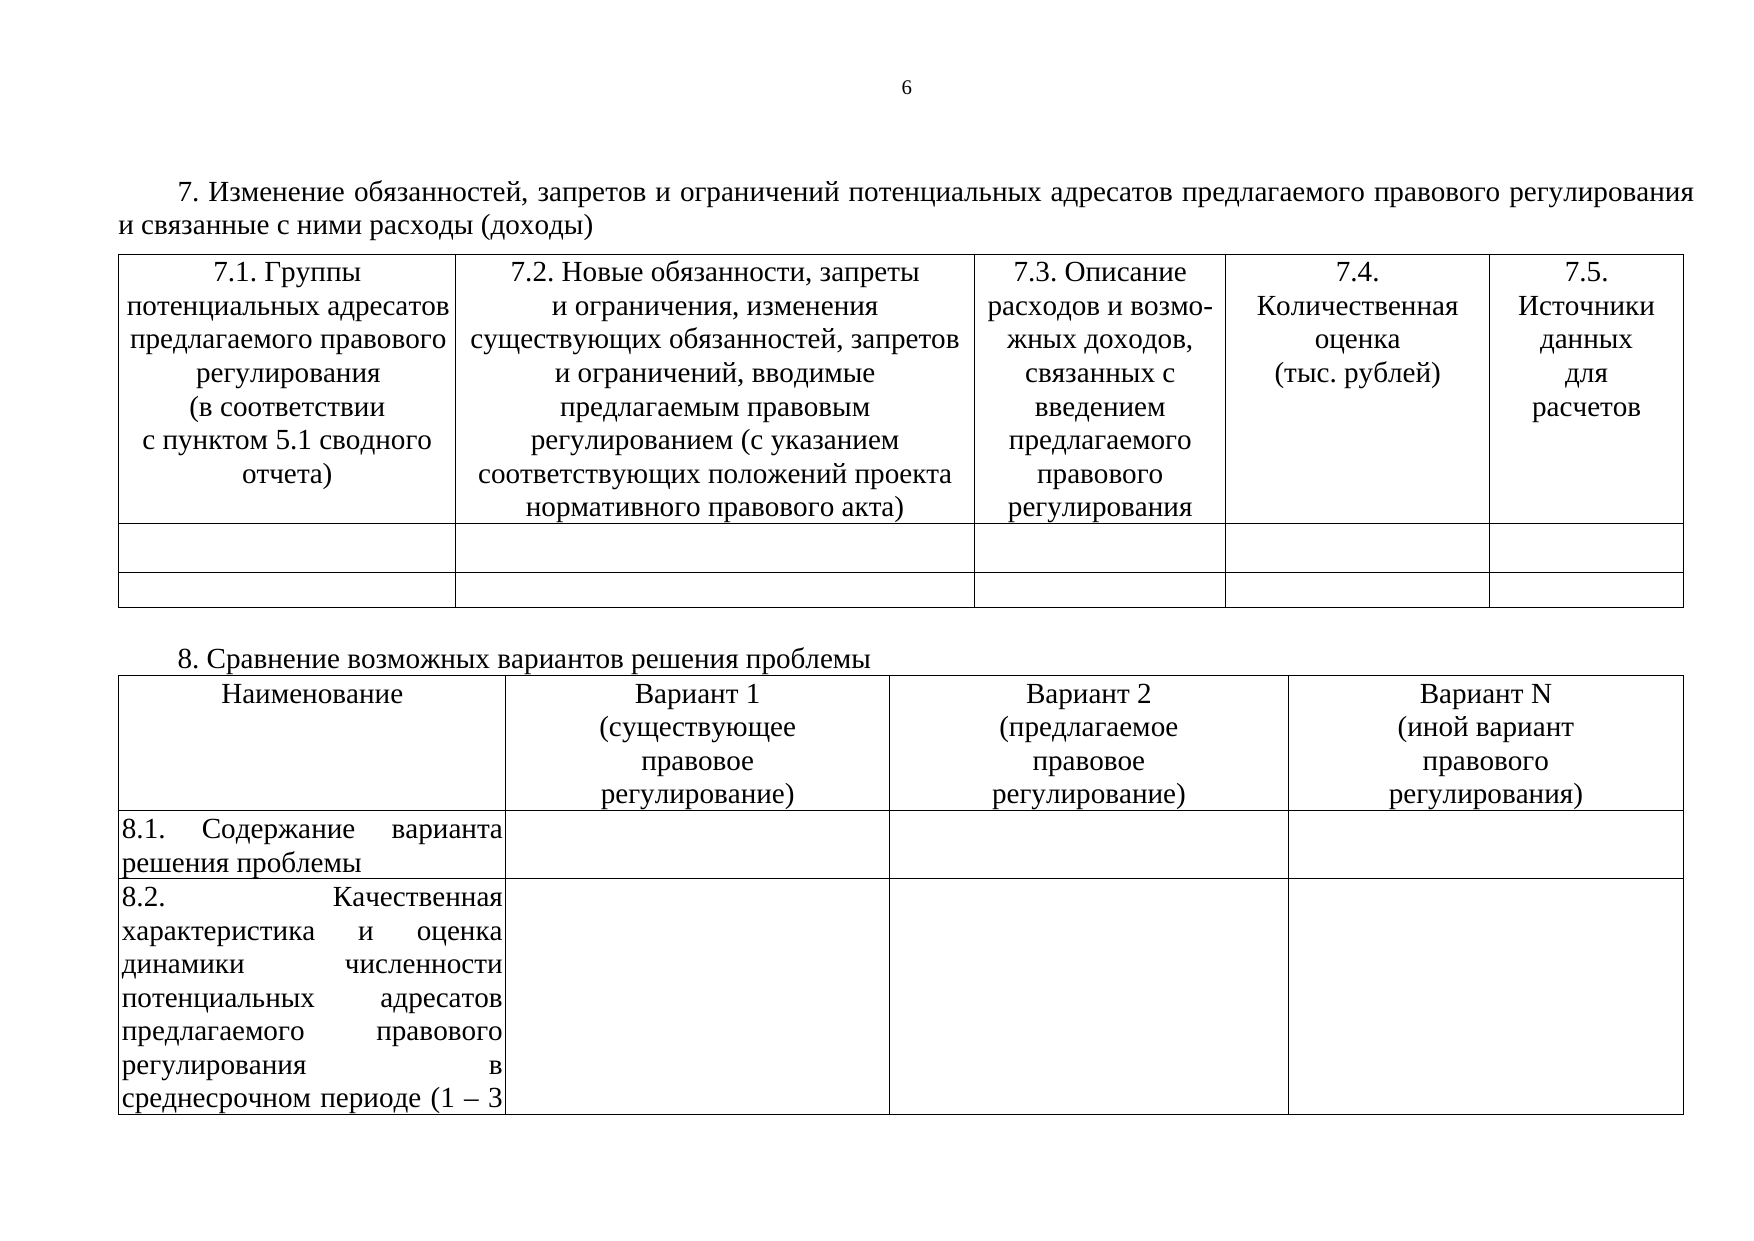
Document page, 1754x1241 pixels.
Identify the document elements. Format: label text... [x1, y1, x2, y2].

text 8. Сравнение возможных вариантов решения проблемы [118, 641, 1695, 675]
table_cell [119, 879, 505, 1114]
table_cell [1289, 879, 1683, 1114]
table_cell [119, 524, 455, 572]
table_header 7.5. Источники данных для расчетов [1490, 255, 1683, 523]
table_cell [890, 811, 1288, 878]
table_cell [1490, 524, 1683, 572]
table_header Вариант 1 (существующее правовое регулирование) [506, 676, 889, 810]
table_cell [1289, 811, 1683, 878]
table_header 7.3. Описание расходов и возмо-жных доходов, связанных с введением предлагаемого правового регулирования [975, 255, 1225, 523]
table_header Наименование [119, 676, 505, 810]
text 7. Изменение обязанностей, запретов и ограничений потенциальных адресатов предлагаемого правового регулирования и связанные с ними расходы (доходы) [118, 174, 1695, 241]
table_header 7.4. Количественная оценка (тыс. рублей) [1226, 255, 1489, 523]
table_cell [1226, 524, 1489, 572]
table_header 7.2. Новые обязанности, запреты и ограничения, изменения существующих обязанностей, запретов и ограничений, вводимые предлагаемым правовым регулированием (с указанием соответствующих положений проекта нормативного правового акта) [456, 255, 974, 523]
table_cell [506, 811, 889, 878]
table_cell [890, 879, 1288, 1114]
table_cell [506, 879, 889, 1114]
table_cell [1226, 573, 1489, 607]
table_cell [456, 524, 974, 572]
table_header Вариант N (иной вариант правового регулирования) [1289, 676, 1683, 810]
table_cell [975, 573, 1225, 607]
table_header Вариант 2 (предлагаемое правовое регулирование) [890, 676, 1288, 810]
table_header 7.1. Группы потенциальных адресатов предлагаемого правового регулирования (в соответствии с пунктом 5.1 сводного отчета) [119, 255, 455, 523]
table_cell [975, 524, 1225, 572]
table_cell [119, 573, 455, 607]
table_cell 8.1. Содержание варианта решения проблемы [119, 811, 505, 878]
table_cell [456, 573, 974, 607]
table_cell [1490, 573, 1683, 607]
